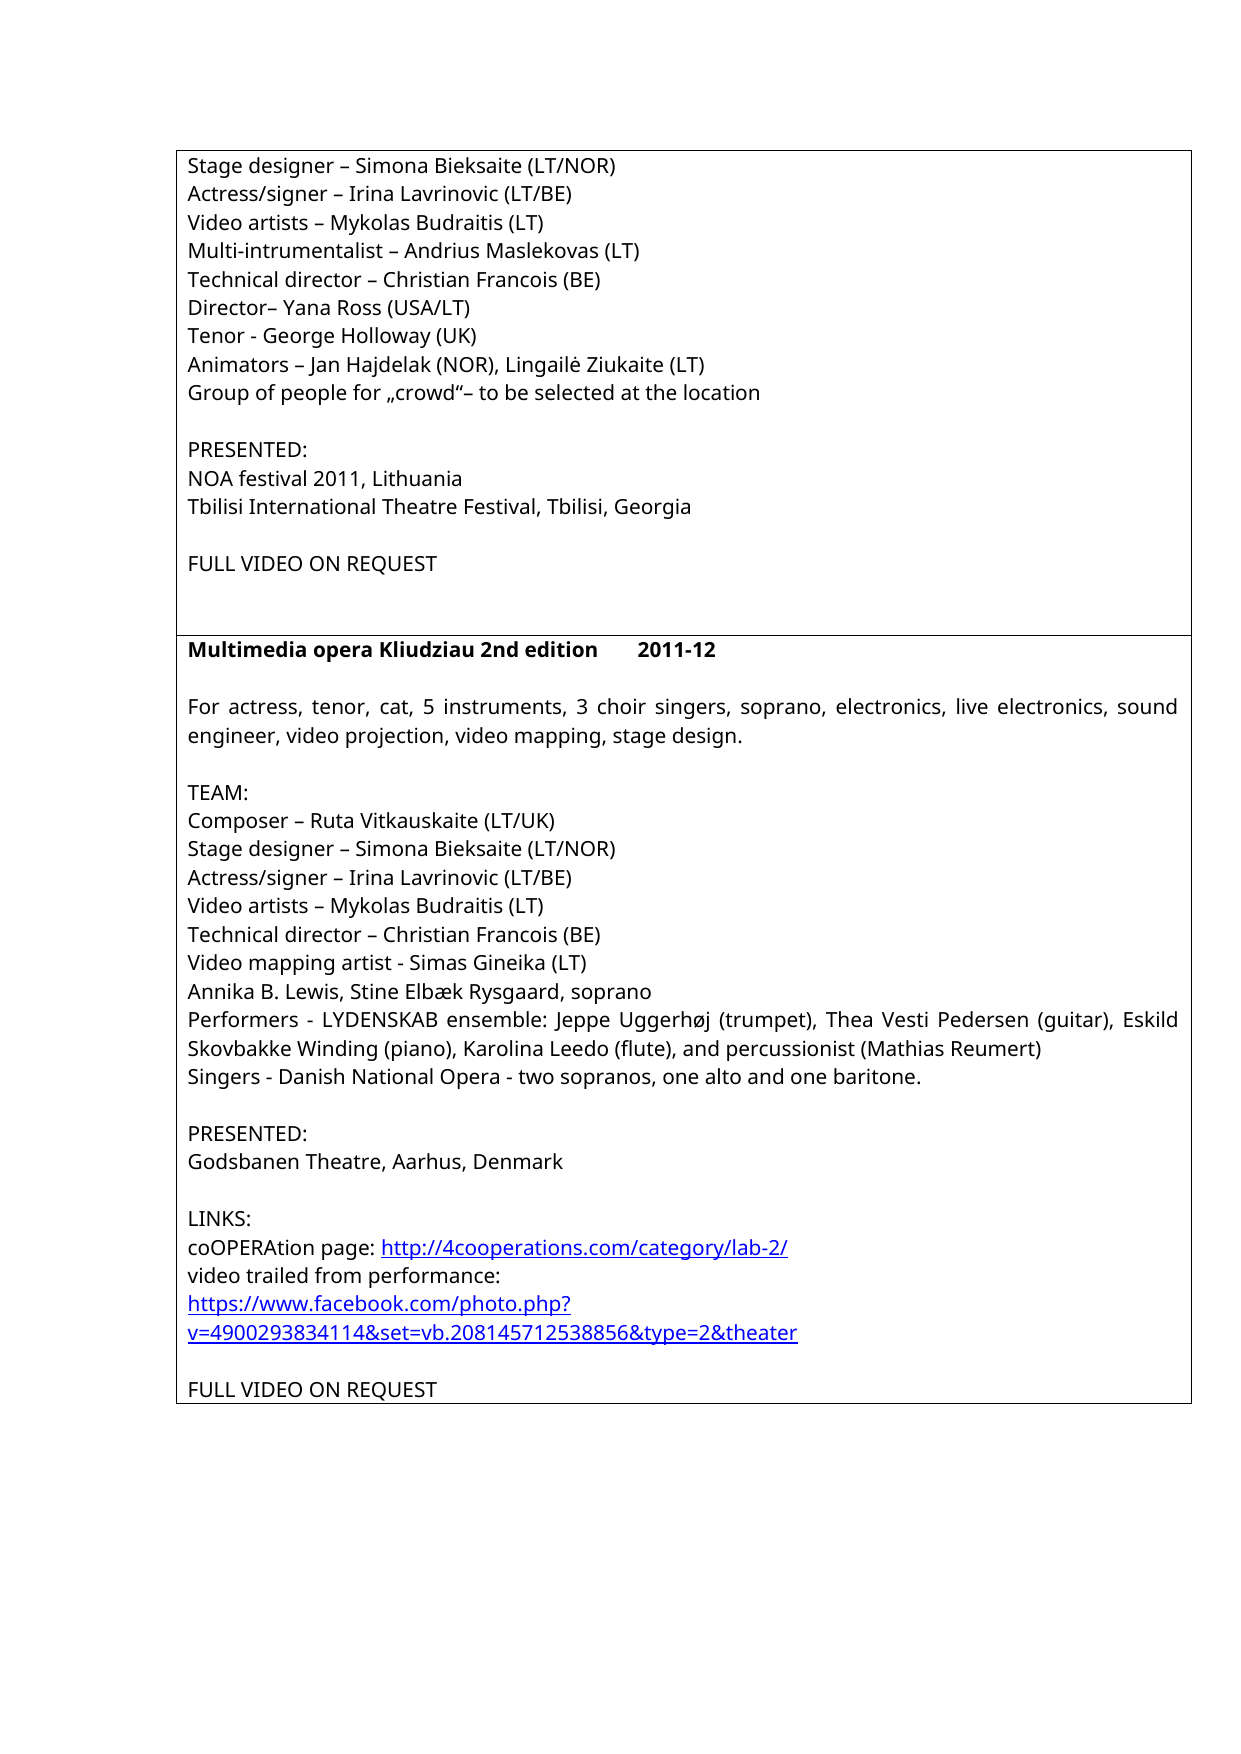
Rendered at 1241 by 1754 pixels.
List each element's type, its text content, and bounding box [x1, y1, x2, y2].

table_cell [177, 151, 1191, 634]
table_cell Multimedia opera Kliudziau 2nd edition 2011-12 For actress, tenor, cat, 5 instruments, 3 choir singers, soprano, electronics, live electronics, sound engineer, video projection, video mapping, stage design. TEAM: Composer – Ruta Vitkauskaite (LT/UK) Stage designer – Simona Bieksaite (LT/NOR) Actress/signer – Irina Lavrinovic (LT/BE) Video artists – Mykolas Budraitis (LT) Technical director – Christian Francois (BE) Video mapping artist - Simas Gineika (LT) Annika B. Lewis, Stine Elbæk Rysgaard, soprano Performers - LYDENSKAB ensemble: Jeppe Uggerhøj (trumpet), Thea Vesti Pedersen (guitar), Eskild Skovbakke Winding (piano), Karolina Leedo (flute), and percussionist (Mathias Reumert) Singers - Danish National Opera - two sopranos, one alto and one baritone. PRESENTED: Godsbanen Theatre, Aarhus, Denmark LINKS: coOPERAtion page: http://4cooperations.com/category/lab-2/ video trailed from performance: https://www.facebook.com/photo.php?v=4900293834114&set=vb.208145712538856&type=2&theater FULL VIDEO ON REQUEST [177, 636, 1191, 1403]
